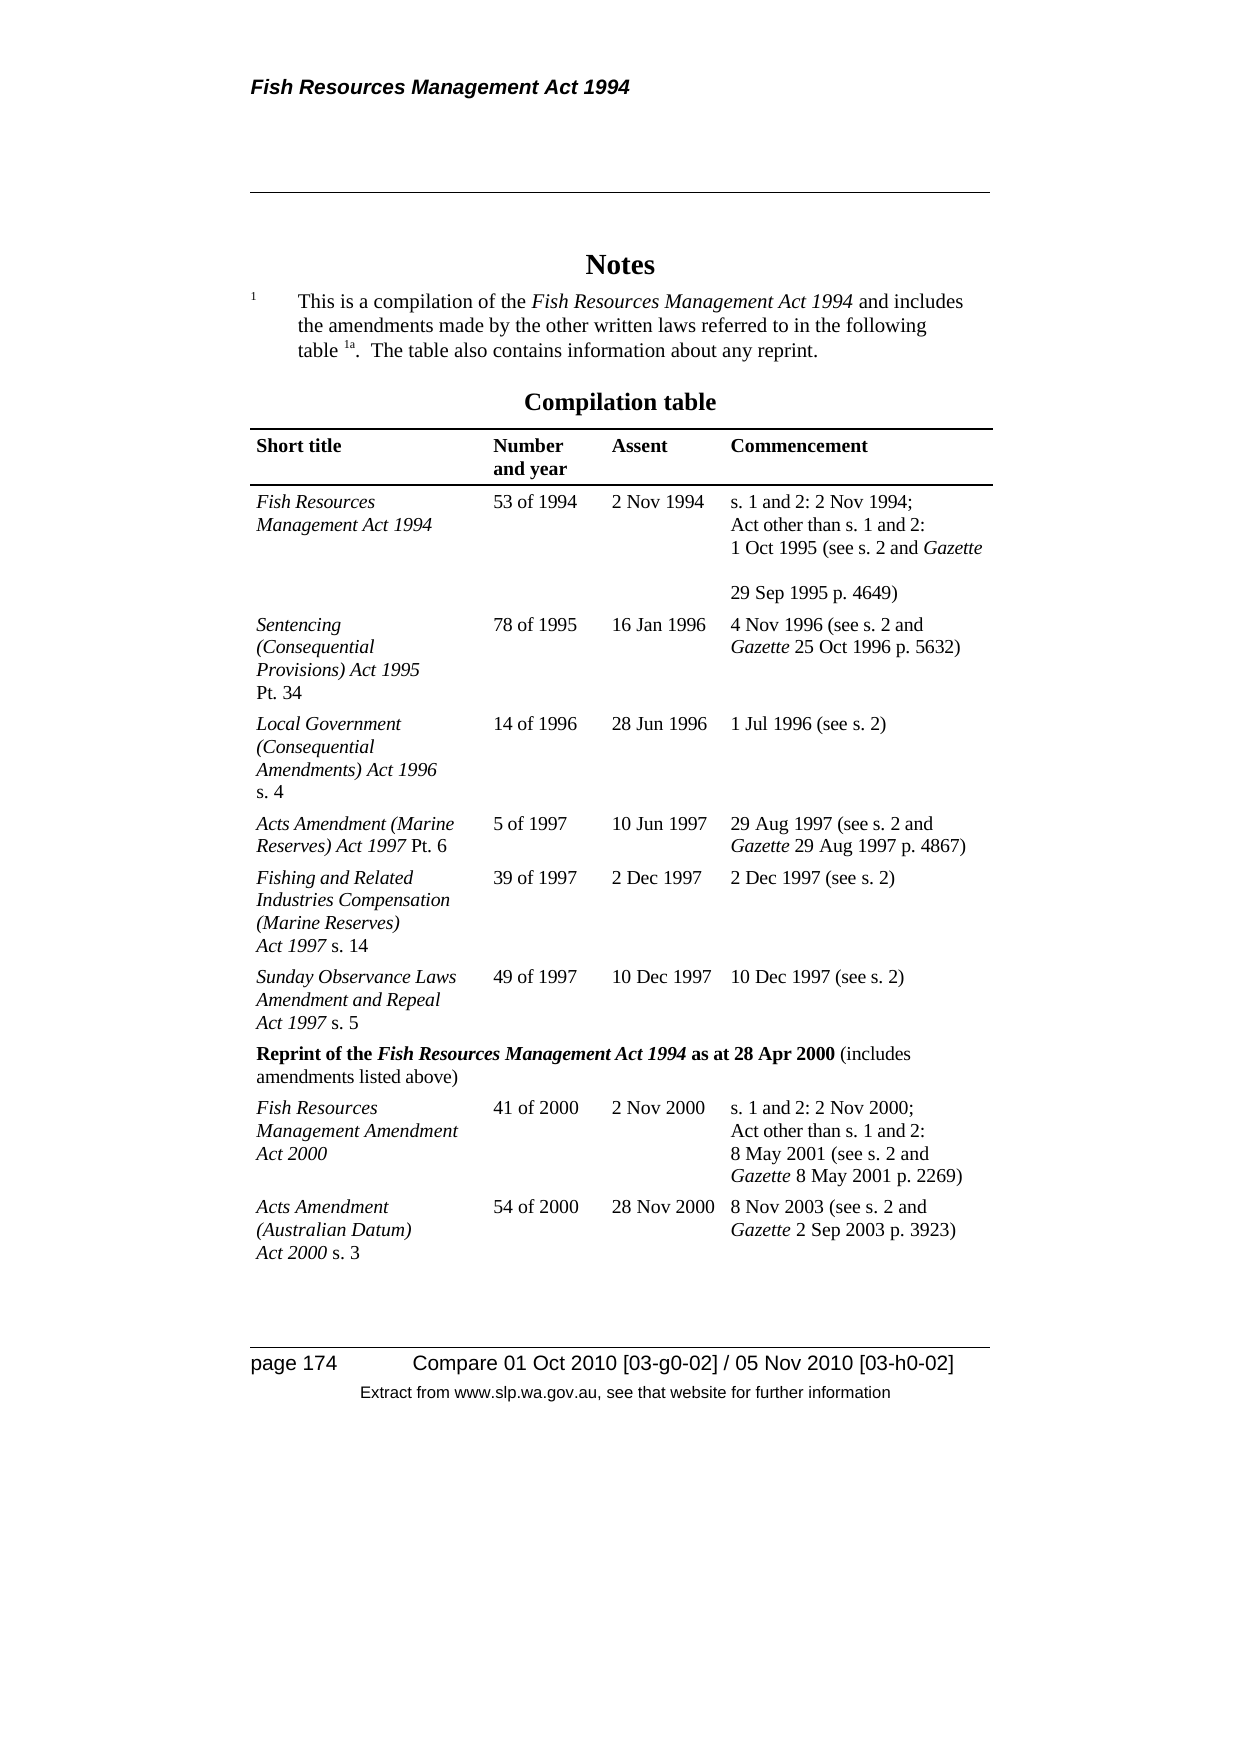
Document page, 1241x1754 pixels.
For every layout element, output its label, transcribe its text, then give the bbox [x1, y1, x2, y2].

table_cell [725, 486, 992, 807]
text 1 This is a compilation of the Fish Resources Management Act 1994 and includes the amendments made by the other written laws referred to in the following table 1a. The table also contains information about any reprint. [250, 289, 990, 362]
subtitle Notes [250, 247, 990, 281]
subtitle Compilation table [250, 387, 990, 415]
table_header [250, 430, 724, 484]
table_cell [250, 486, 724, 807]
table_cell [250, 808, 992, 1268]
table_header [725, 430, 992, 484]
